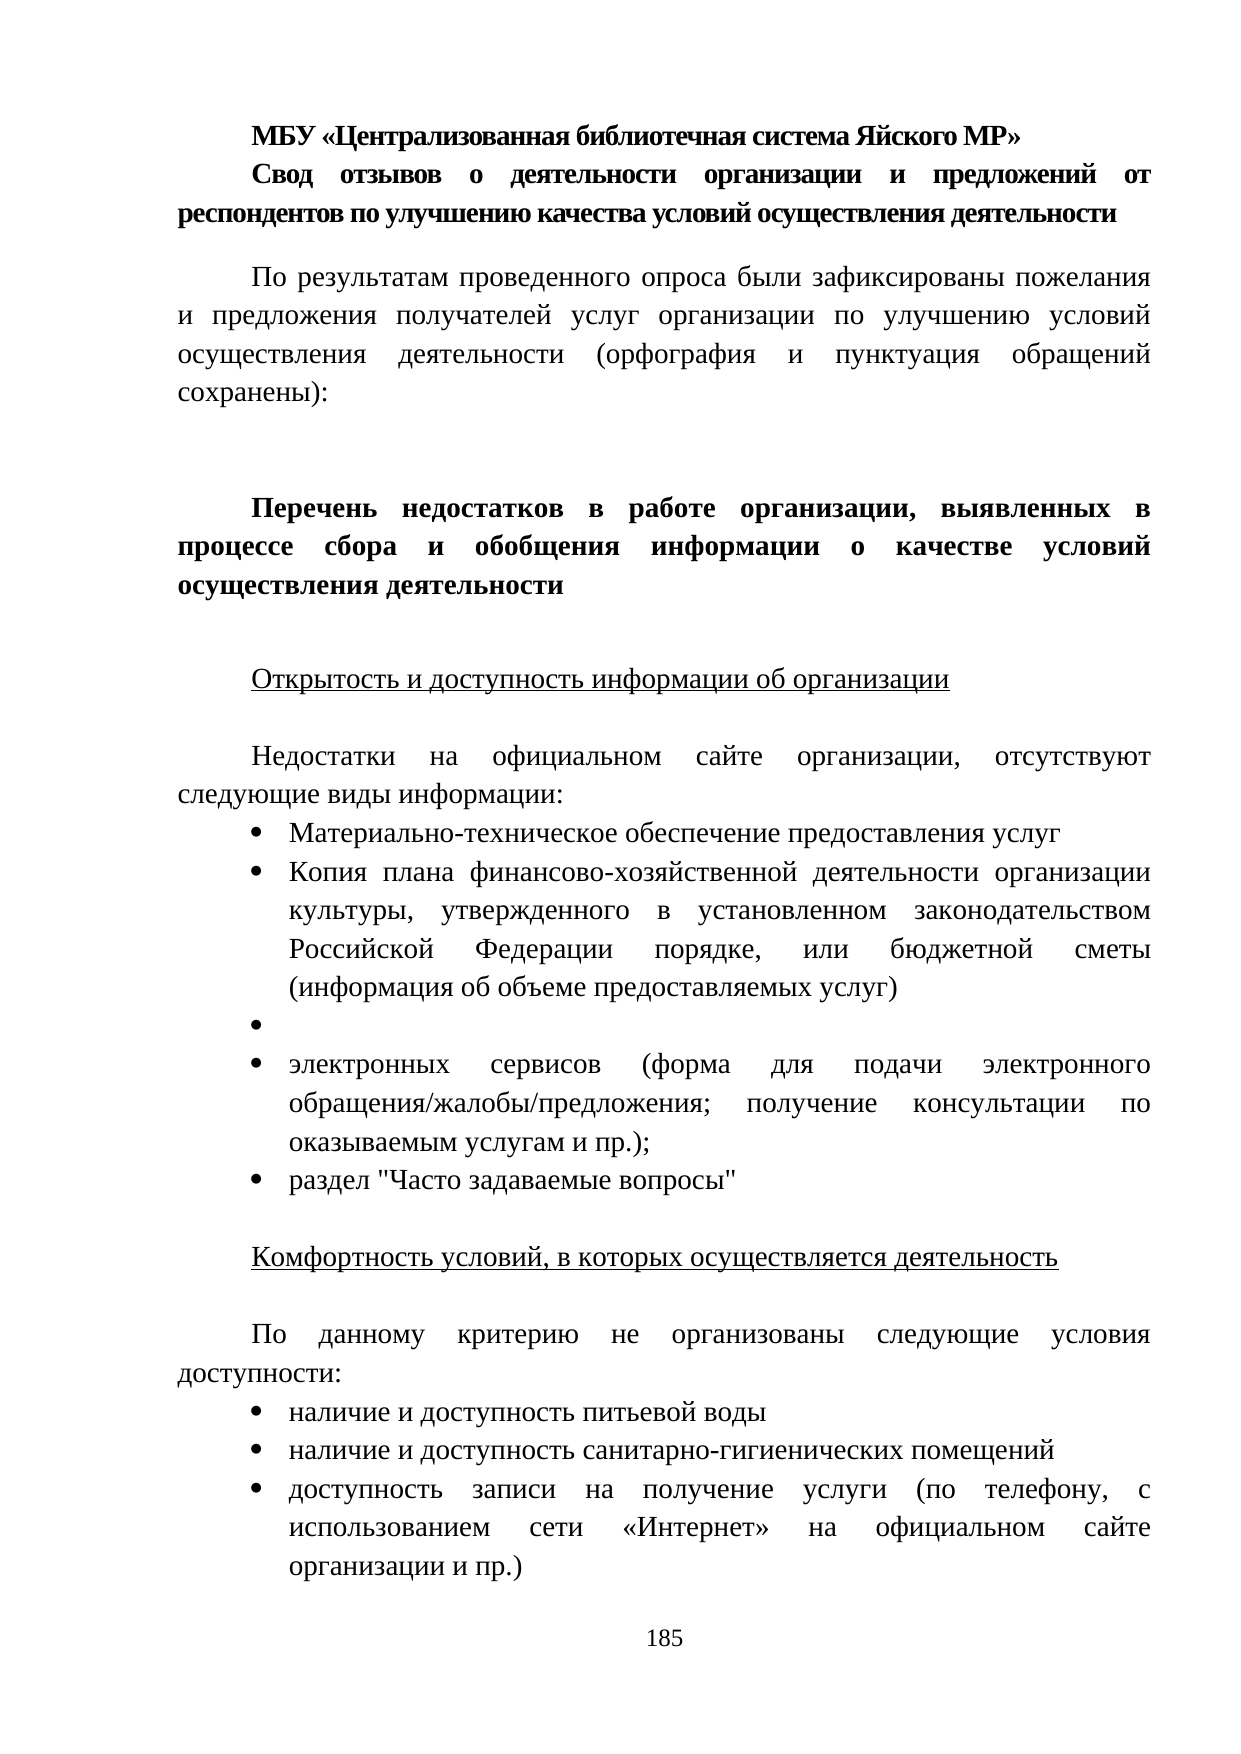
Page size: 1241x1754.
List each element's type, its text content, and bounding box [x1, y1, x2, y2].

text Комфортность условий, в которых осуществляется деятельность [177, 1239, 1152, 1273]
list доступность записи на получение услуги (по телефону, с использованием сети «Интернет» на официальном сайте организации и пр.) [251, 1471, 1152, 1582]
text По данному критерию не организованы следующие условия доступности: [177, 1317, 1152, 1389]
text Недостатки на официальном сайте организации, отсутствуют следующие виды информации: [177, 738, 1152, 810]
title Свод отзывов о деятельности организации и предложений от респондентов по улучшению качества условий осуществления деятельности [177, 157, 1152, 229]
text По результатам проведенного опроса были зафиксированы пожелания и предложения получателей услуг организации по улучшению условий осуществления деятельности (орфография и пунктуация обращений сохранены): [177, 259, 1152, 408]
text Открытость и доступность информации об организации [177, 661, 1152, 694]
list Материально-техническое обеспечение предоставления услуг [251, 815, 1152, 849]
list наличие и доступность санитарно-гигиенических помещений [251, 1432, 1152, 1466]
list раздел "Часто задаваемые вопросы" [251, 1162, 1152, 1196]
list электронных сервисов (форма для подачи электронного обращения/жалобы/предложения; получение консультации по оказываемым услугам и пр.); [251, 1047, 1152, 1157]
title МБУ «Централизованная библиотечная система Яйского МР» [177, 118, 1152, 152]
list наличие и доступность питьевой воды [251, 1394, 1152, 1427]
text Перечень недостатков в работе организации, выявленных в процессе сбора и обобщения информации о качестве условий осуществления деятельности [177, 490, 1152, 601]
list Копия плана финансово-хозяйственной деятельности организации культуры, утвержденного в установленном законодательством Российской Федерации порядке, или бюджетной сметы (информация об объеме предоставляемых услуг) [251, 854, 1152, 1003]
